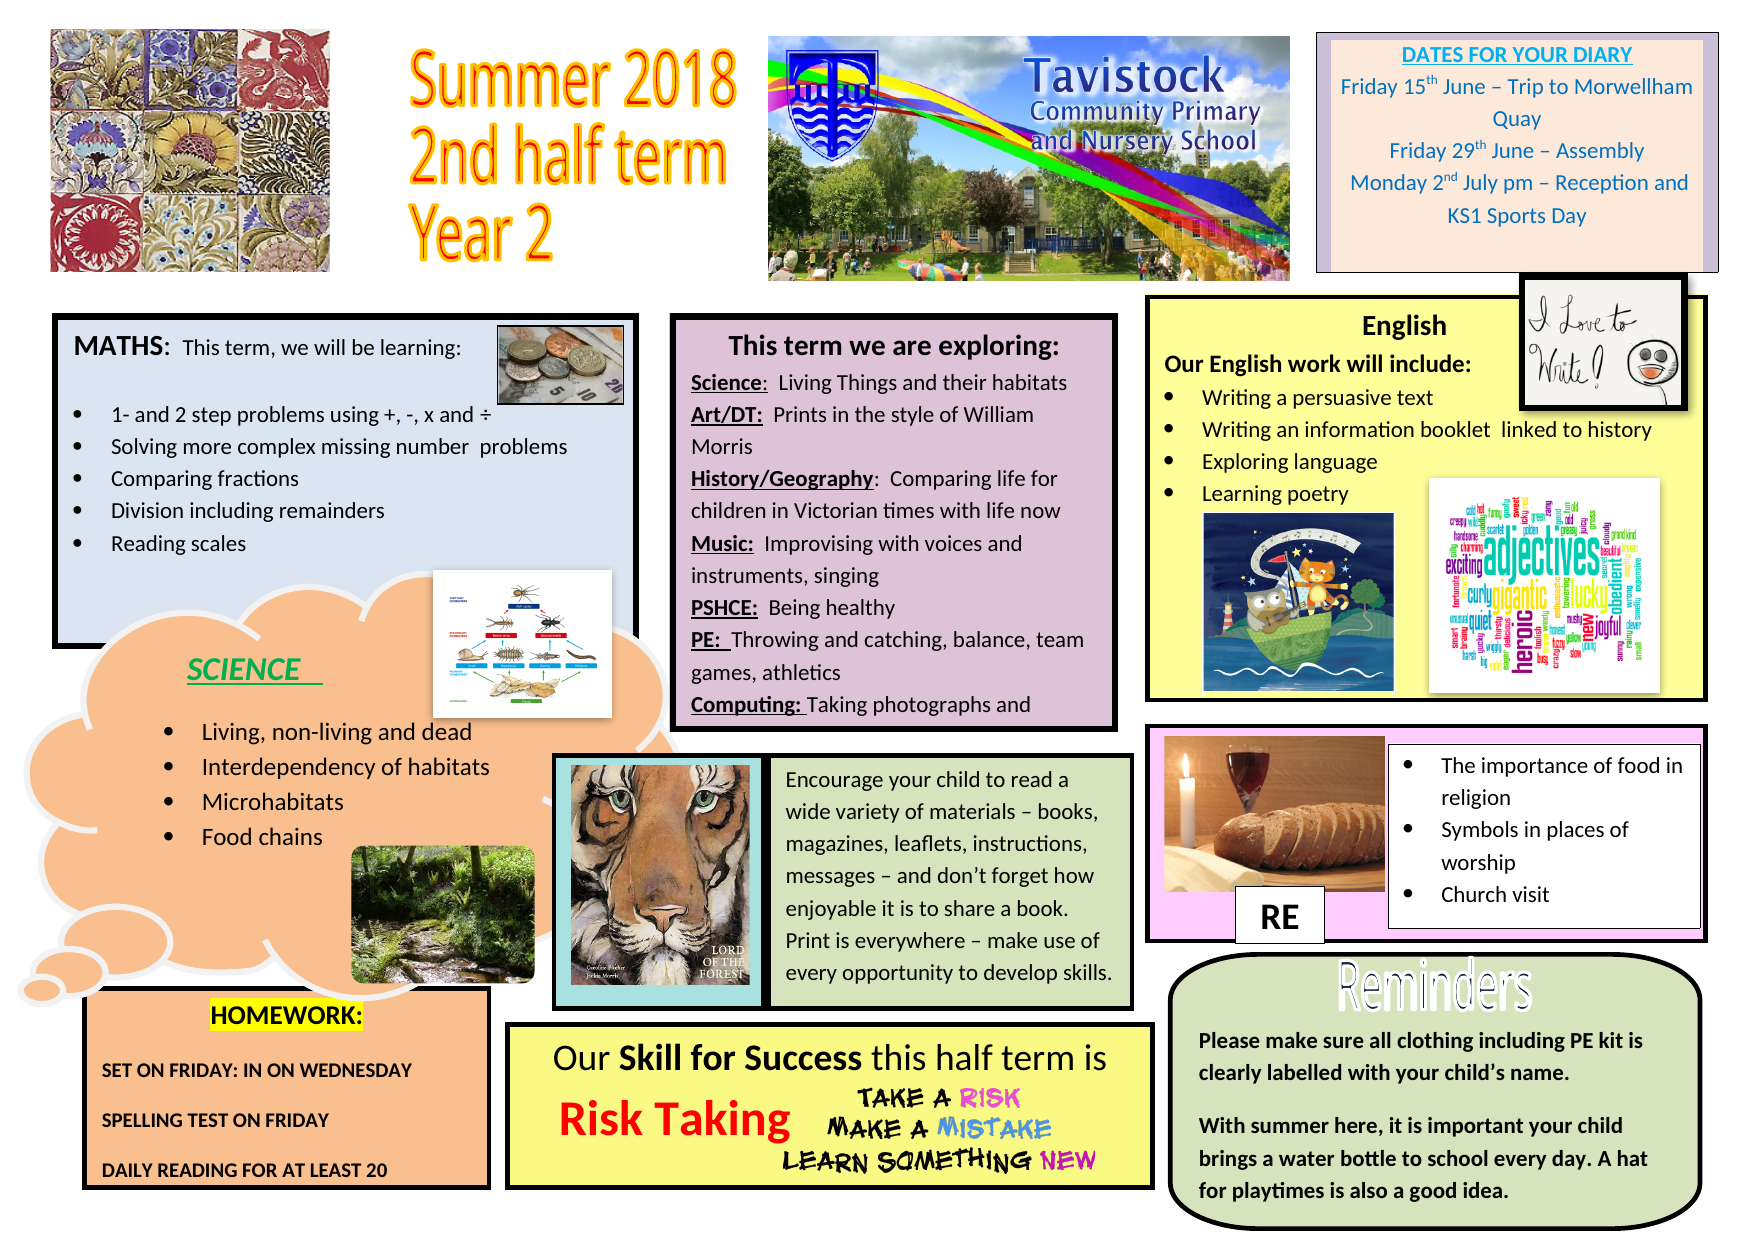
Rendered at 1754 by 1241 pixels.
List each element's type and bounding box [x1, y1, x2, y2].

picture [1525, 280, 1681, 405]
picture [768, 36, 1290, 281]
picture [1203, 513, 1394, 691]
picture [1444, 493, 1645, 678]
picture [447, 585, 598, 703]
picture [498, 327, 623, 403]
picture [1164, 736, 1385, 892]
picture [351, 845, 535, 984]
picture [50, 29, 330, 272]
picture [571, 765, 750, 985]
